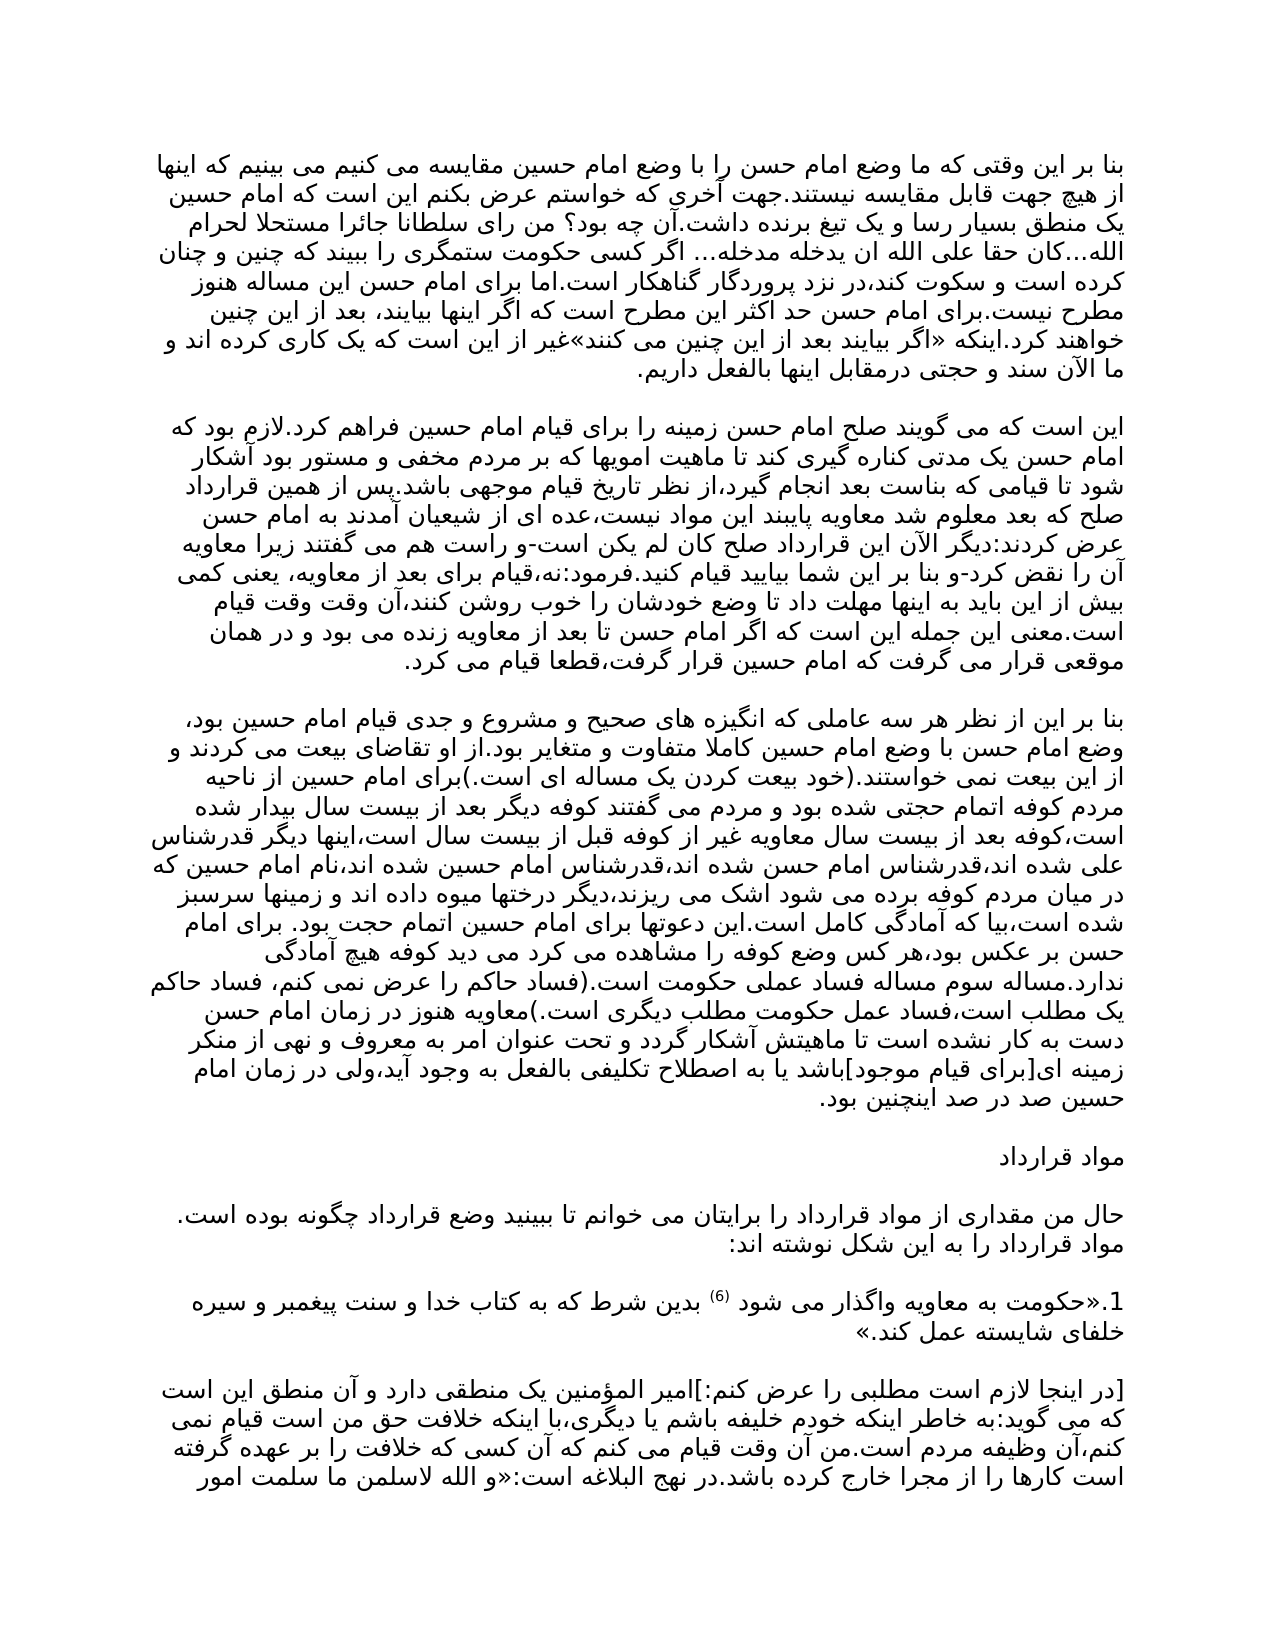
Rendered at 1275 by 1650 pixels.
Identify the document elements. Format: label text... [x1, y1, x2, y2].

text حال من مقداری از مواد قرارداد را برایتان می خوانم تا ببینید وضع قرارداد چگونه بوده است. مواد قرارداد را به این شکل نوشته اند: [150, 1200, 1125, 1258]
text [150, 1375, 1125, 1492]
text مواد قرارداد [150, 1142, 1125, 1171]
text 1.«حکومت به معاویه واگذار می شود (6) بدین شرط که به کتاب خدا و سنت پیغمبر و سیره خلفای شایسته عمل کند.» [150, 1287, 1125, 1346]
text این است که می گویند صلح امام حسن زمینه را برای قیام امام حسین فراهم کرد.لازم بود که امام حسن یک مدتی کناره گیری کند تا ماهیت امویها که بر مردم مخفی و مستور بود آشکار شود تا قیامی که بناست بعد انجام گیرد،از نظر تاریخ قیام موجهی باشد.پس از همین قرارداد صلح که بعد معلوم شد معاویه پایبند این مواد نیست،عده ای از شیعیان آمدند به امام حسن عرض کردند:دیگر الآن این قرارداد صلح کان لم یکن است-و راست هم می گفتند زیرا معاویه آن را نقض کرد-و بنا بر این شما بیایید قیام کنید.فرمود:نه،قیام برای بعد از معاویه، یعنی کمی بیش از این باید به اینها مهلت داد تا وضع خودشان را خوب روشن کنند،آن وقت وقت قیام است.معنی این جمله این است که اگر امام حسن تا بعد از معاویه زنده می بود و در همان موقعی قرار می گرفت که امام حسین قرار گرفت،قطعا قیام می کرد. [150, 412, 1125, 675]
text بنا بر این وقتی که ما وضع امام حسن را با وضع امام حسین مقایسه می کنیم می بینیم که اینها از هیچ جهت قابل مقایسه نیستند.جهت آخری که خواستم عرض بکنم این است که امام حسین یک منطق بسیار رسا و یک تیغ برنده داشت.آن چه بود؟ من رای سلطانا جائرا مستحلا لحرام الله...کان حقا علی الله ان یدخله مدخله... اگر کسی حکومت ستمگری را ببیند که چنین و چنان کرده است و سکوت کند،در نزد پروردگار گناهکار است.اما برای امام حسن این مساله هنوز مطرح نیست.برای امام حسن حد اکثر این مطرح است که اگر اینها بیایند، بعد از این چنین خواهند کرد.اینکه «اگر بیایند بعد از این چنین می کنند»غیر از این است که یک کاری کرده اند و ما الآن سند و حجتی درمقابل اینها بالفعل داریم. [150, 150, 1125, 383]
text بنا بر این از نظر هر سه عاملی که انگیزه های صحیح و مشروع و جدی قیام امام حسین بود، وضع امام حسن با وضع امام حسین کاملا متفاوت و متغایر بود.از او تقاضای بیعت می کردند و از این بیعت نمی خواستند.(خود بیعت کردن یک مساله ای است.)برای امام حسین از ناحیه مردم کوفه اتمام حجتی شده بود و مردم می گفتند کوفه دیگر بعد از بیست سال بیدار شده است،کوفه بعد از بیست سال معاویه غیر از کوفه قبل از بیست سال است،اینها دیگر قدرشناس علی شده اند،قدرشناس امام حسن شده اند،قدرشناس امام حسین شده اند،نام امام حسین که در میان مردم کوفه برده می شود اشک می ریزند،دیگر درختها میوه داده اند و زمینها سرسبز شده است،بیا که آمادگی کامل است.این دعوتها برای امام حسین اتمام حجت بود. برای امام حسن بر عکس بود،هر کس وضع کوفه را مشاهده می کرد می دید کوفه هیچ آمادگی ندارد.مساله سوم مساله فساد عملی حکومت است.(فساد حاکم را عرض نمی کنم، فساد حاکم یک مطلب است،فساد عمل حکومت مطلب دیگری است.)معاویه هنوز در زمان امام حسن دست به کار نشده است تا ماهیتش آشکار گردد و تحت عنوان امر به معروف و نهی از منکر زمینه ای[برای قیام موجود]باشد یا به اصطلاح تکلیفی بالفعل به وجود آید،ولی در زمان امام حسین صد در صد اینچنین بود. [150, 704, 1125, 1112]
